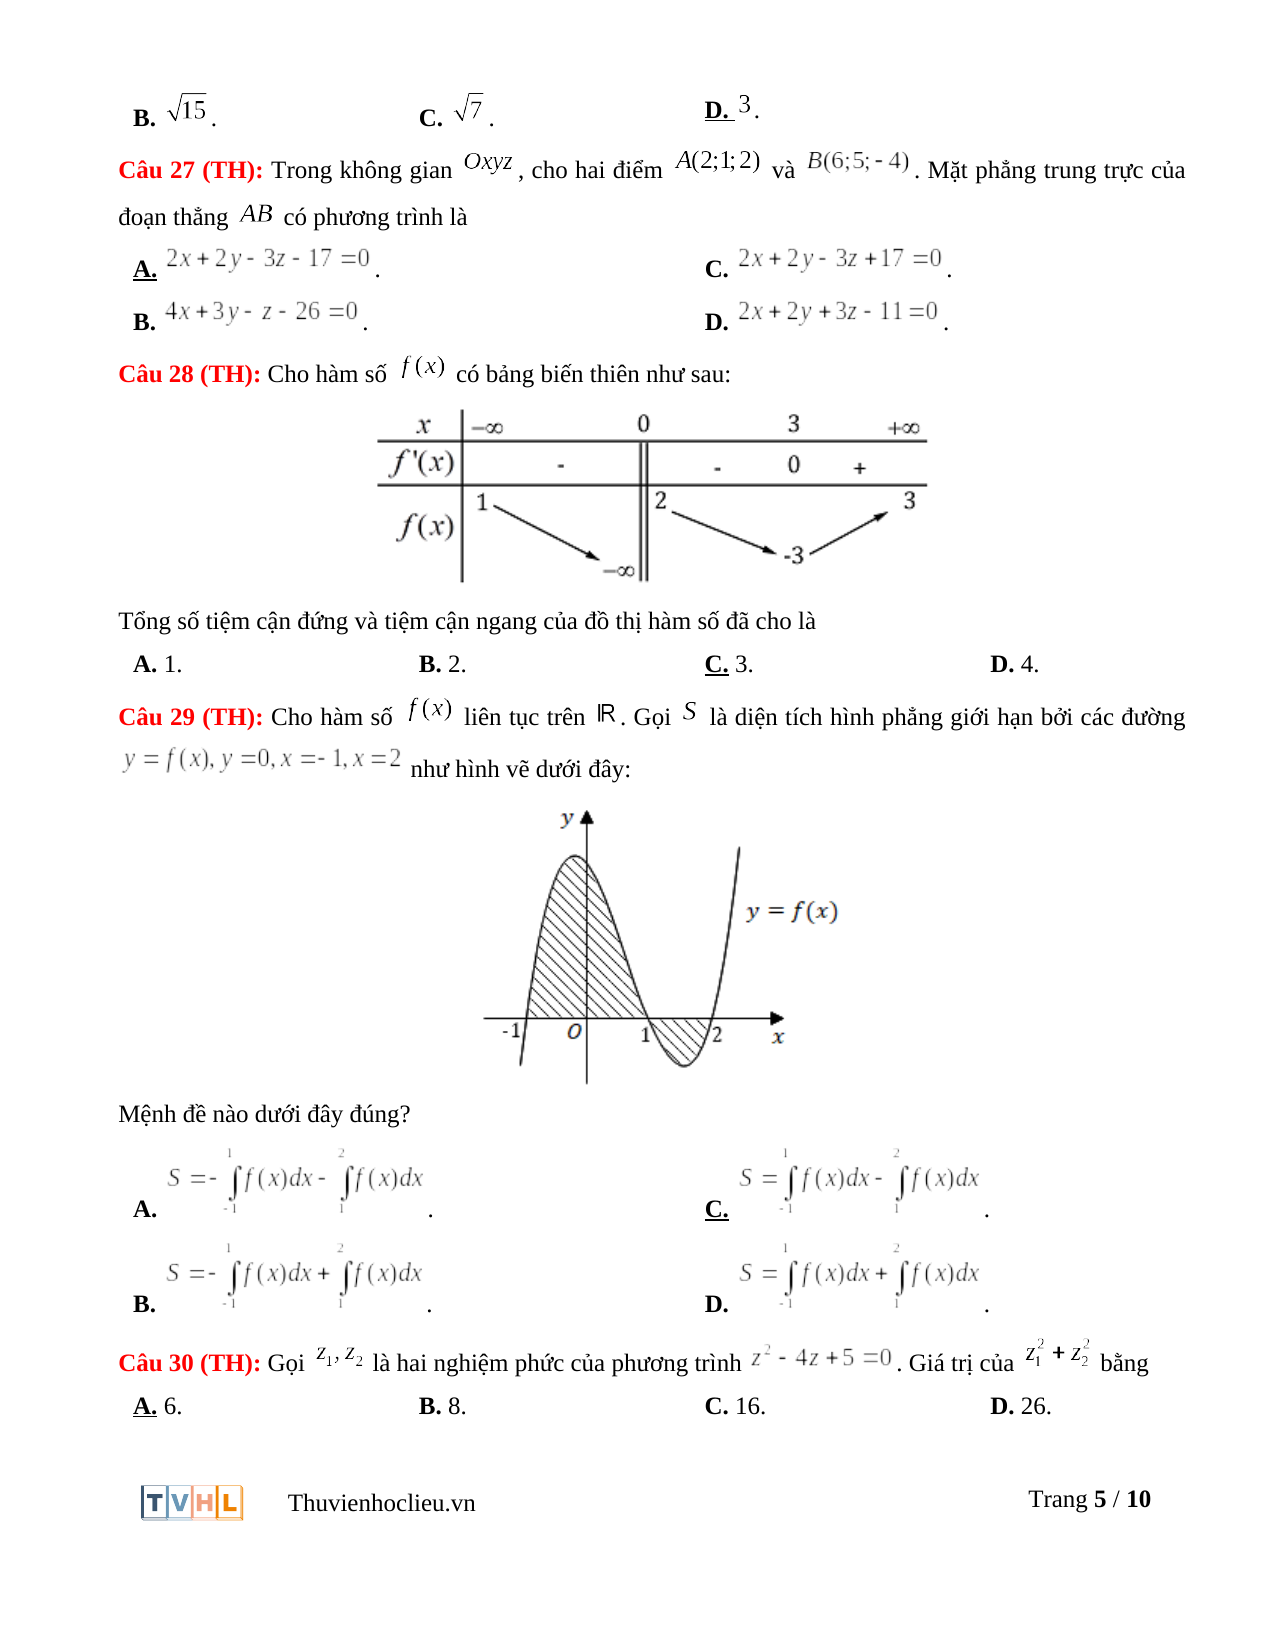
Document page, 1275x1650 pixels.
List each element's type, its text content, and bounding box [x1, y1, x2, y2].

text Câu 28 (TH): Cho hàm số có bảng biến thiên như sau: [118, 350, 1186, 388]
text Câu 30 (TH): Gọi là hai nghiệm phức của phương trình . Giá trị của bằng [118, 1332, 1186, 1377]
text Tổng số tiệm cận đứng và tiệm cận ngang của đồ thị hàm số đã cho là [118, 606, 1186, 635]
text B. 8. [419, 1391, 614, 1420]
picture [373, 402, 932, 592]
text C. . [704, 1143, 1186, 1223]
text B. 2. [419, 649, 614, 678]
text C. . [704, 245, 1186, 283]
text D. . [704, 89, 900, 124]
text B. . [133, 89, 329, 132]
text D. . [704, 297, 1186, 336]
text B. . [133, 297, 615, 336]
text D. 4. [990, 649, 1186, 678]
text A. 6. [133, 1391, 329, 1420]
picture [458, 797, 846, 1086]
picture [140, 1483, 244, 1522]
text D. . [704, 1237, 1186, 1318]
text A. 1. [133, 649, 329, 678]
text C. 3. [704, 649, 900, 678]
text C. . [419, 89, 614, 132]
text D. 26. [990, 1391, 1186, 1420]
text B. . [133, 1237, 615, 1318]
text Mệnh đề nào dưới đây đúng? [118, 1099, 1186, 1128]
text Câu 29 (TH): Cho hàm số liên tục trên . Gọi là diện tích hình phẳng giới hạn bởi các đường như hình vẽ dưới đây: [118, 692, 1186, 783]
text Câu 27 (TH): Trong không gian , cho hai điểm và . Mặt phẳng trung trực của đoạn thẳng có phương trình là [118, 146, 1186, 231]
text A. . [133, 1143, 615, 1223]
text C. 16. [704, 1391, 900, 1420]
text A. . [133, 245, 615, 283]
